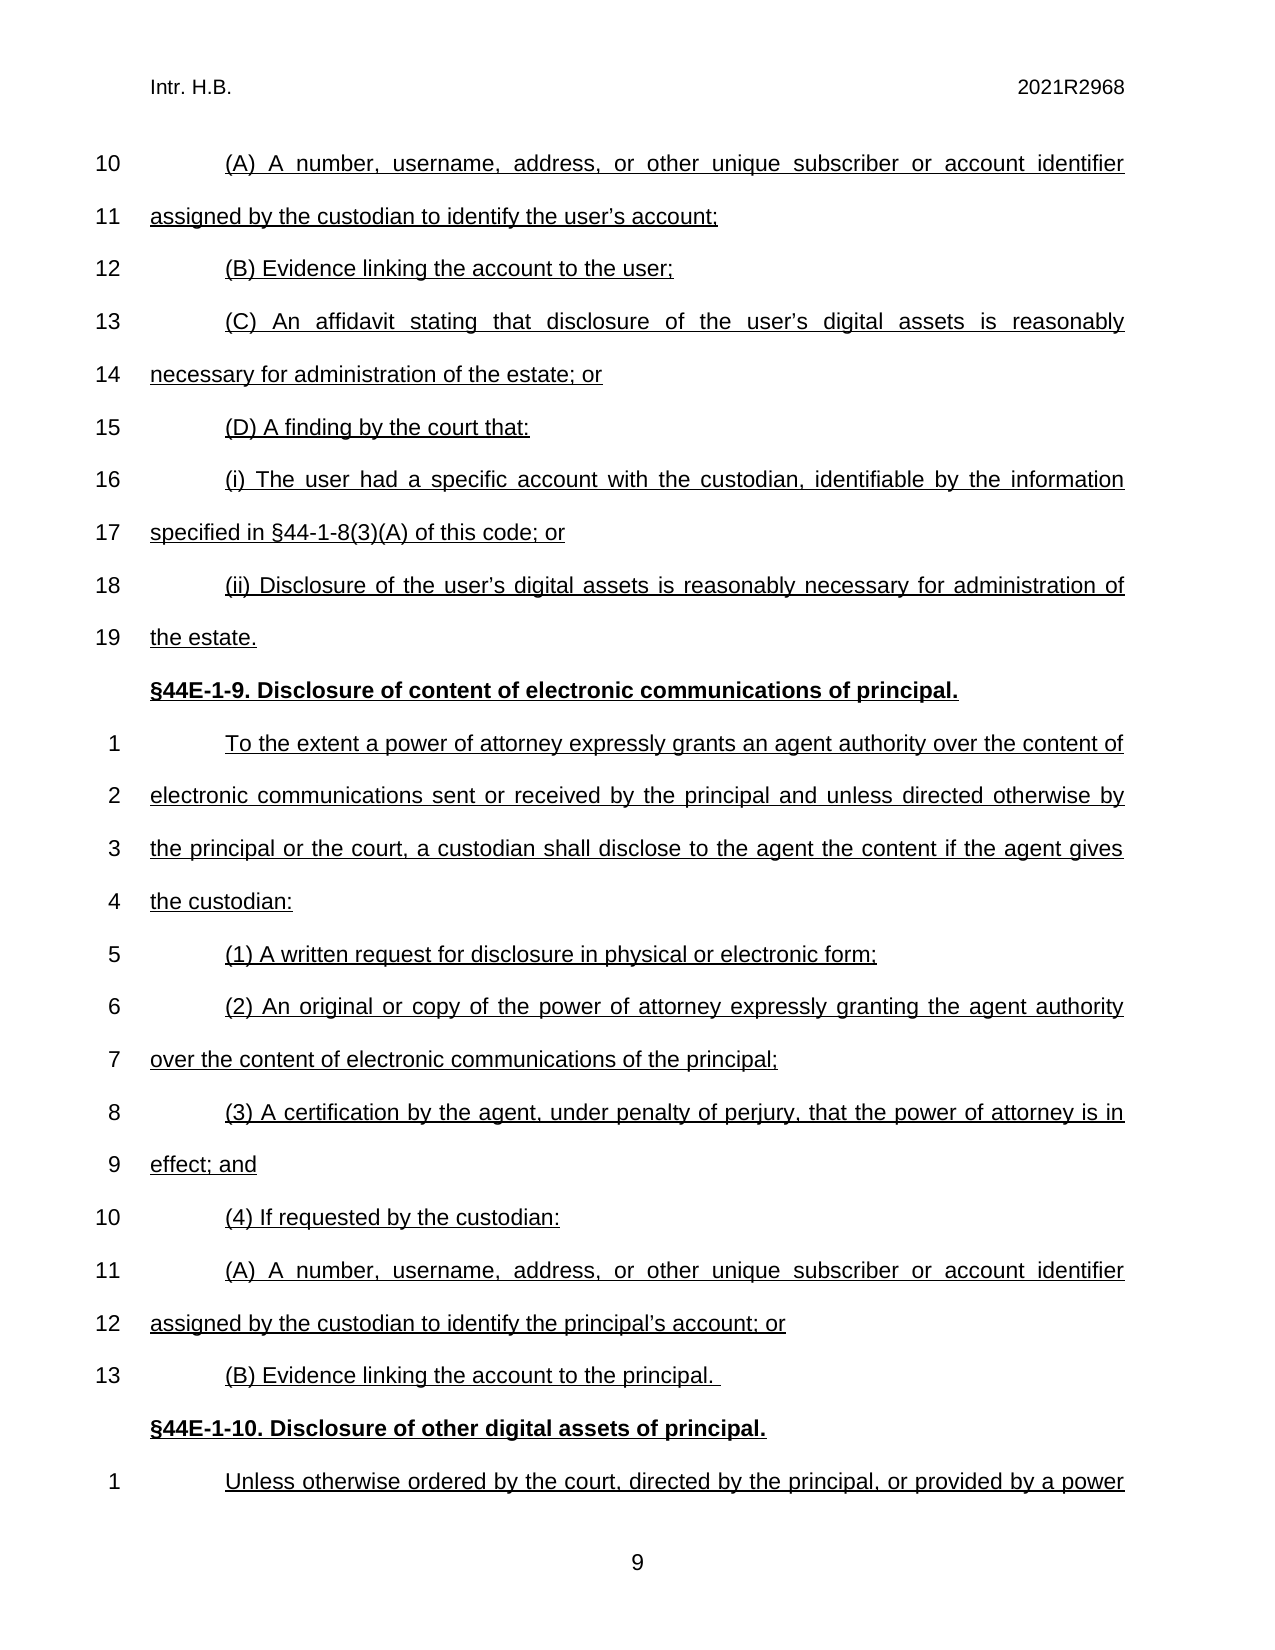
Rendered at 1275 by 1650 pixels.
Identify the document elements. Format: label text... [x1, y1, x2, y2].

text (C) An affidavit stating that disclosure of the user’s digital assets is reasonably necessary for administration of the estate; or [150, 308, 1125, 387]
text (B) Evidence linking the account to the principal. [150, 1362, 1125, 1389]
subtitle §44E-1-10. Disclosure of other digital assets of principal. [150, 1415, 1125, 1441]
text (ii) Disclosure of the user’s digital assets is reasonably necessary for administration of the estate. [150, 572, 1125, 651]
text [150, 1468, 1125, 1494]
text (3) A certification by the agent, under penalty of perjury, that the power of attorney is in effect; and [150, 1099, 1125, 1178]
text To the extent a power of attorney expressly grants an agent authority over the content of electronic communications sent or received by the principal and unless directed otherwise by the principal or the court, a custodian shall disclose to the agent the content if the agent gives the custodian: [150, 806, 1125, 914]
text (D) A finding by the court that: [150, 413, 1125, 440]
text (B) Evidence linking the account to the user; [150, 255, 1125, 282]
text To the extent a power of attorney expressly grants an agent authority over the content of electronic communications sent or received by the principal and unless directed otherwise by the principal or the court, a custodian shall disclose to the agent the content if the agent gives the custodian: [150, 730, 1125, 805]
subtitle §44E-1-9. Disclosure of content of electronic communications of principal. [150, 677, 1125, 703]
text (1) A written request for disclosure in physical or electronic form; [150, 941, 1125, 967]
text (A) A number, username, address, or other unique subscriber or account identifier assigned by the custodian to identify the principal’s account; or [150, 1257, 1125, 1336]
text (i) The user had a specific account with the custodian, identifiable by the information specified in §44-1-8(3)(A) of this code; or [150, 466, 1125, 545]
text (4) If requested by the custodian: [150, 1204, 1125, 1231]
text (A) A number, username, address, or other unique subscriber or account identifier assigned by the custodian to identify the user’s account; [150, 150, 1125, 229]
text (2) An original or copy of the power of attorney expressly granting the agent authority over the content of electronic communications of the principal; [150, 993, 1125, 1072]
